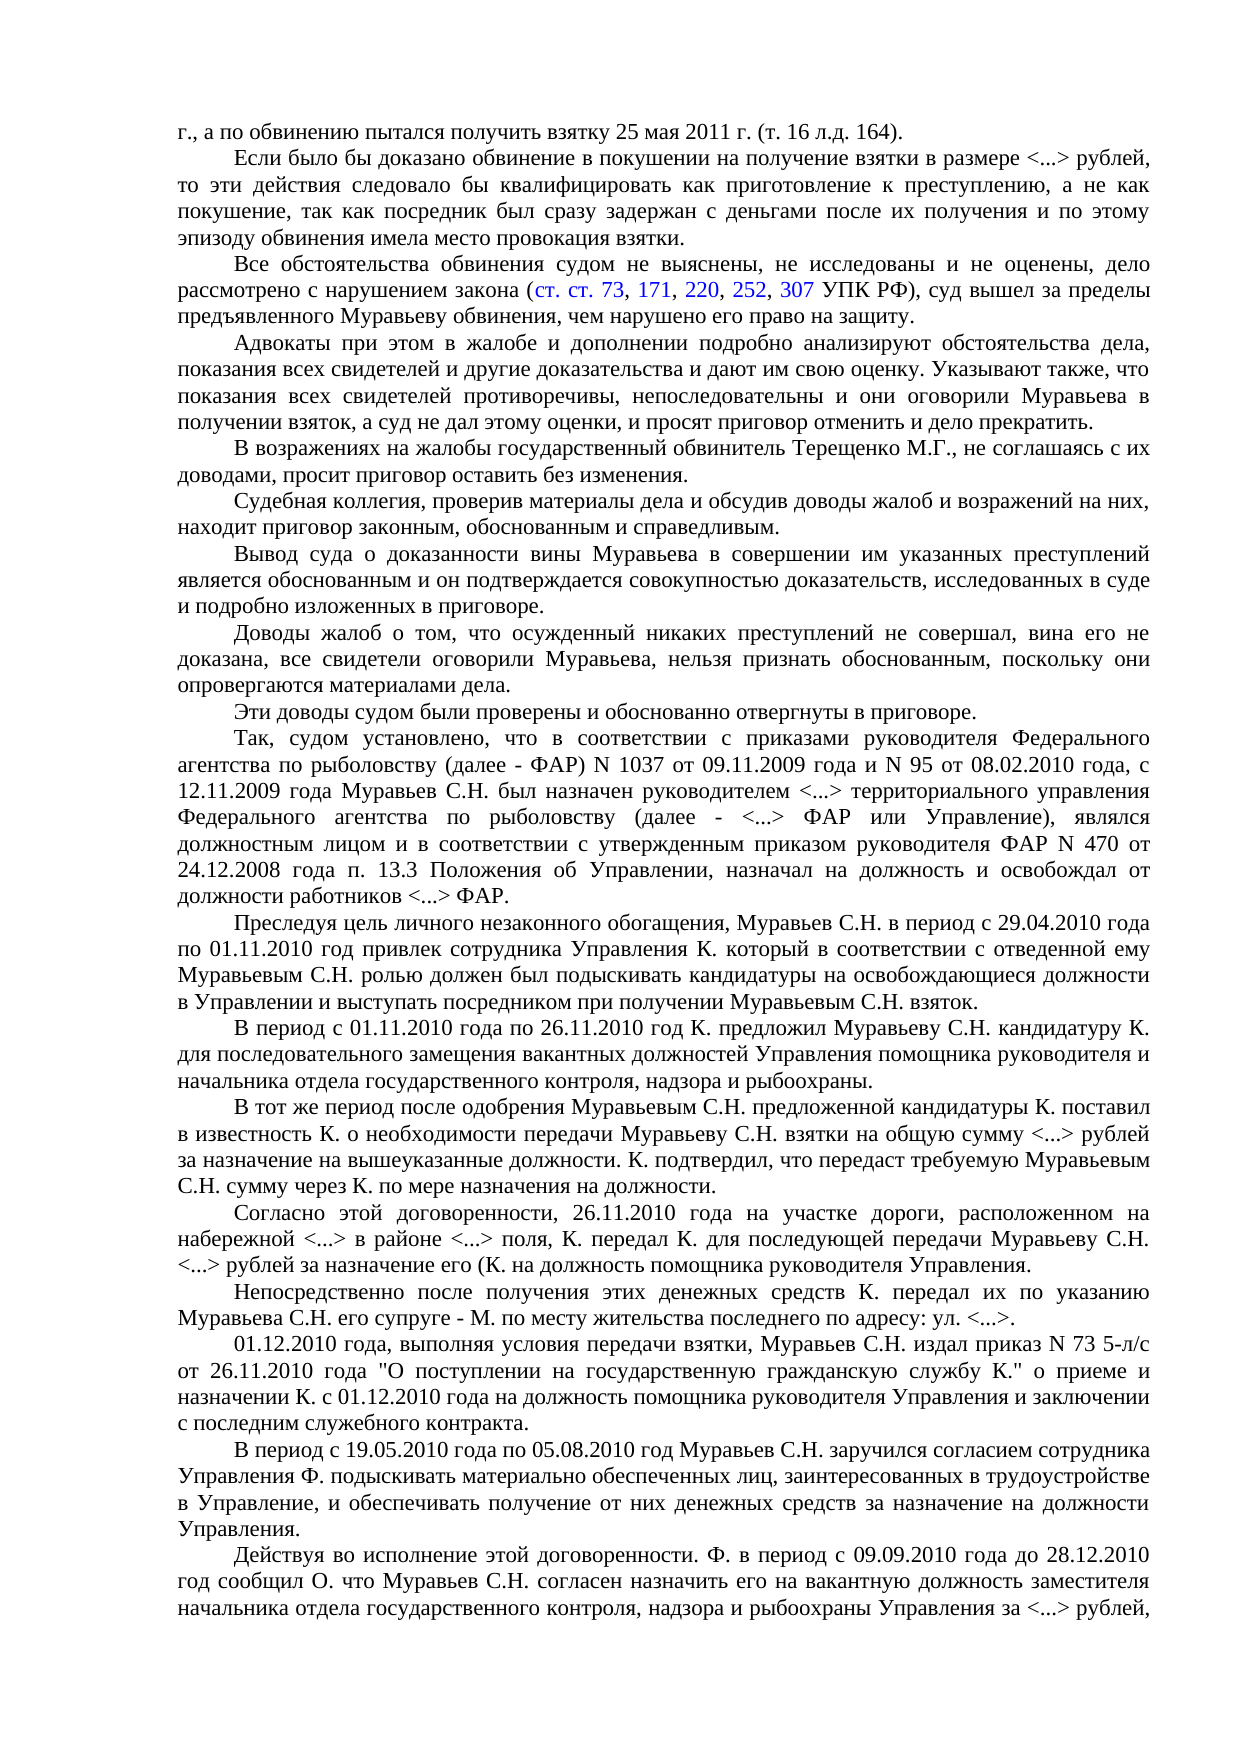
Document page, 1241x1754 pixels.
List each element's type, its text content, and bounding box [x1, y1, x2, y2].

text 01.12.2010 года, выполняя условия передачи взятки, Муравьев С.Н. издал приказ N 73 5-л/с от 26.11.2010 года "О поступлении на государственную гражданскую службу К." о приеме и назначении К. с 01.12.2010 года на должность помощника руководителя Управления и заключении с последним служебного контракта. [177, 1330, 1152, 1436]
text Адвокаты при этом в жалобе и дополнении подробно анализируют обстоятельства дела, показания всех свидетелей и другие доказательства и дают им свою оценку. Указывают также, что показания всех свидетелей противоречивы, непоследовательны и они оговорили Муравьева в получении взяток, а суд не дал этому оценки, и просят приговор отменить и дело прекратить. [177, 329, 1152, 434]
text Эти доводы судом были проверены и обоснованно отвергнуты в приговоре. [177, 698, 1152, 724]
text В период с 01.11.2010 года по 26.11.2010 год К. предложил Муравьеву С.Н. кандидатуру К. для последовательного замещения вакантных должностей Управления помощника руководителя и начальника отдела государственного контроля, надзора и рыбоохраны. [177, 1014, 1152, 1093]
text Согласно этой договоренности, 26.11.2010 года на участке дороги, расположенном на набережной <...> в районе <...> поля, К. передал К. для последующей передачи Муравьеву С.Н. <...> рублей за назначение его (К. на должность помощника руководителя Управления. [177, 1199, 1152, 1278]
text Преследуя цель личного незаконного обогащения, Муравьев С.Н. в период с 29.04.2010 года по 01.11.2010 год привлек сотрудника Управления К. который в соответствии с отведенной ему Муравьевым С.Н. ролью должен был подыскивать кандидатуры на освобождающиеся должности в Управлении и выступать посредником при получении Муравьевым С.Н. взяток. [177, 909, 1152, 1014]
text Непосредственно после получения этих денежных средств К. передал их по указанию Муравьева С.Н. его супруге - М. по месту жительства последнего по адресу: ул. <...>. [177, 1278, 1152, 1330]
text Судебная коллегия, проверив материалы дела и обсудив доводы жалоб и возражений на них, находит приговор законным, обоснованным и справедливым. [177, 487, 1152, 540]
text Если было бы доказано обвинение в покушении на получение взятки в размере <...> рублей, то эти действия следовало бы квалифицировать как приготовление к преступлению, а не как покушение, так как посредник был сразу задержан с деньгами после их получения и по этому эпизоду обвинения имела место провокация взятки. [177, 144, 1152, 250]
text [177, 1541, 1152, 1620]
text В возражениях на жалобы государственный обвинитель Терещенко М.Г., не соглашаясь с их доводами, просит приговор оставить без изменения. [177, 434, 1152, 487]
text В тот же период после одобрения Муравьевым С.Н. предложенной кандидатуры К. поставил в известность К. о необходимости передачи Муравьеву С.Н. взятки на общую сумму <...> рублей за назначение на вышеуказанные должности. К. подтвердил, что передаст требуемую Муравьевым С.Н. сумму через К. по мере назначения на должности. [177, 1093, 1152, 1199]
text Так, судом установлено, что в соответствии с приказами руководителя Федерального агентства по рыболовству (далее - ФАР) N 1037 от 09.11.2009 года и N 95 от 08.02.2010 года, с 12.11.2009 года Муравьев С.Н. был назначен руководителем <...> территориального управления Федерального агентства по рыболовству (далее - <...> ФАР или Управление), являлся должностным лицом и в соответствии с утвержденным приказом руководителя ФАР N 470 от 24.12.2008 года п. 13.3 Положения об Управлении, назначал на должность и освобождал от должности работников <...> ФАР. [177, 724, 1152, 909]
text Вывод суда о доказанности вины Муравьева в совершении им указанных преступлений является обоснованным и он подтверждается совокупностью доказательств, исследованных в суде и подробно изложенных в приговоре. [177, 540, 1152, 619]
text В период с 19.05.2010 года по 05.08.2010 год Муравьев С.Н. заручился согласием сотрудника Управления Ф. подыскивать материально обеспеченных лиц, заинтересованных в трудоустройстве в Управление, и обеспечивать получение от них денежных средств за назначение на должности Управления. [177, 1436, 1152, 1541]
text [177, 118, 1152, 144]
text Доводы жалоб о том, что осужденный никаких преступлений не совершал, вина его не доказана, все свидетели оговорили Муравьева, нельзя признать обоснованным, поскольку они опровергаются материалами дела. [177, 619, 1152, 698]
text Все обстоятельства обвинения судом не выяснены, не исследованы и не оценены, дело рассмотрено с нарушением закона (ст. ст. 73, 171, 220, 252, 307 УПК РФ), суд вышел за пределы предъявленного Муравьеву обвинения, чем нарушено его право на защиту. [177, 250, 1152, 329]
